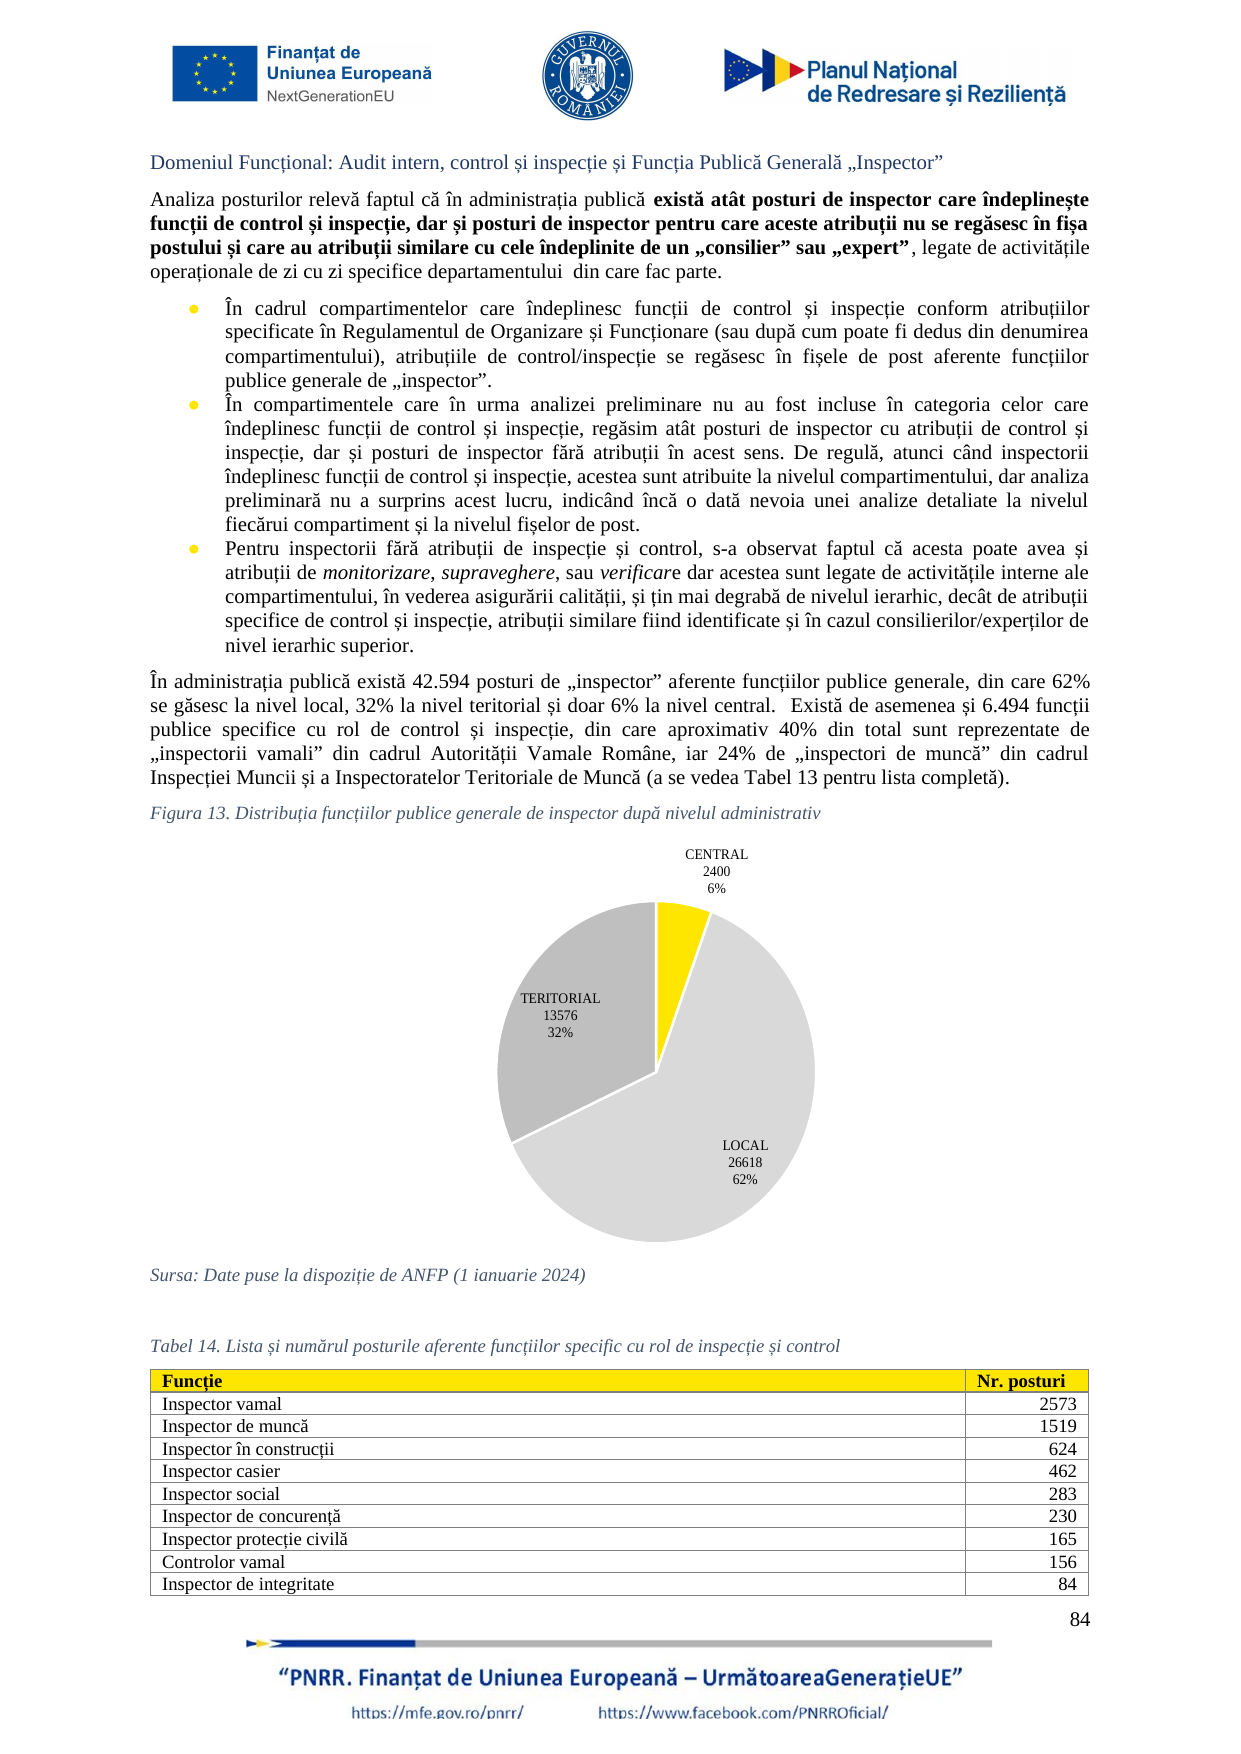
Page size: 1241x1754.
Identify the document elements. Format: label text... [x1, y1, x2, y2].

table_cell 156 [966, 1551, 1088, 1572]
picture [723, 48, 1071, 109]
table_cell 2573 [966, 1393, 1088, 1414]
table_cell 283 [966, 1483, 1088, 1504]
table_cell 84 [966, 1573, 1088, 1595]
table_header Funcție [151, 1370, 965, 1391]
picture [170, 43, 433, 104]
table_cell Inspector de muncă [151, 1415, 965, 1437]
text Figura 13. Distribuția funcțiilor publice generale de inspector după nivelul administrativ [150, 802, 1090, 823]
table_cell 230 [966, 1505, 1088, 1527]
text Sursa: Date puse la dispoziție de ANFP (1 ianuarie 2024) [150, 1264, 1090, 1286]
table_cell Inspector în construcții [151, 1438, 965, 1459]
table_cell Controlor vamal [151, 1551, 965, 1572]
text Tabel . Lista și numărul posturile aferente funcțiilor specific cu rol de inspecție și control [150, 1335, 1090, 1356]
table_cell 1519 [966, 1415, 1088, 1437]
table_cell 624 [966, 1438, 1088, 1459]
picture [245, 1639, 991, 1718]
table_cell Inspector de concurență [151, 1505, 965, 1527]
table_cell 165 [966, 1528, 1088, 1549]
table_cell Inspector protecție civilă [151, 1528, 965, 1549]
table_cell Inspector vamal [151, 1393, 965, 1414]
table_cell Inspector casier [151, 1460, 965, 1482]
subtitle Domeniul Funcțional: Audit intern, control și inspecție și Funcția Publică Generală „Inspector” [150, 150, 1090, 174]
text Analiza posturilor relevă faptul că în administrația publică există atât posturi de inspector care îndeplinește funcții de control și inspecție, dar și posturi de inspector pentru care aceste atribuții nu se regăsesc în fișa postului și care au atribuții similare cu cele îndeplinite de un „consilier” sau „expert”, legate de activitățile operaționale de zi cu zi specifice departamentului din care fac parte. [150, 187, 1090, 283]
text Pentru inspectorii fără atribuții de inspecție și control, s-a observat faptul că acesta poate avea și atribuții de monitorizare, supraveghere, sau verificare dar acestea sunt legate de activitățile interne ale compartimentului, în vederea asigurării calității, și țin mai degrabă de nivelul ierarhic, decât de atribuții specifice de control și inspecție, atribuții similare fiind identificate și în cazul consilierilor/experților de nivel ierarhic superior. [187, 536, 1090, 657]
text În cadrul compartimentelor care îndeplinesc funcții de control și inspecție conform atribuțiilor specificate în Regulamentul de Organizare și Funcționare (sau după cum poate fi dedus din denumirea compartimentului), atribuțiile de control/inspecție se regăsesc în fișele de post aferente funcțiilor publice generale de „inspector”. [187, 295, 1090, 392]
text În compartimentele care în urma analizei preliminare nu au fost incluse în categoria celor care îndeplinesc funcții de control și inspecție, regăsim atât posturi de inspector cu atribuții de control și inspecție, dar și posturi de inspector fără atribuții în acest sens. De regulă, atunci când inspectorii îndeplinesc funcții de control și inspecție, acestea sunt atribuite la nivelul compartimentului, dar analiza preliminară nu a surprins acest lucru, indicând încă o dată nevoia unei analize detaliate la nivelul fiecărui compartiment și la nivelul fișelor de post. [187, 392, 1090, 536]
text În administrația publică există 42.594 posturi de „inspector” aferente funcțiilor publice generale, din care 62% se găsesc la nivel local, 32% la nivel teritorial și doar 6% la nivel central. Există de asemenea și 6.494 funcții publice specifice cu rol de control și inspecție, din care aproximativ 40% din total sunt reprezentate de „inspectorii vamali” din cadrul Autorității Vamale Române, iar 24% de „inspectori de muncă” din cadrul Inspecției Muncii și a Inspectoratelor Teritoriale de Muncă (a se vedea Tabel 13 pentru lista completă). [150, 669, 1090, 789]
table_cell 462 [966, 1460, 1088, 1482]
table_cell Inspector de integritate [151, 1573, 965, 1595]
table_cell Inspector social [151, 1483, 965, 1504]
picture [541, 30, 634, 121]
table_header Nr. posturi [966, 1370, 1088, 1391]
